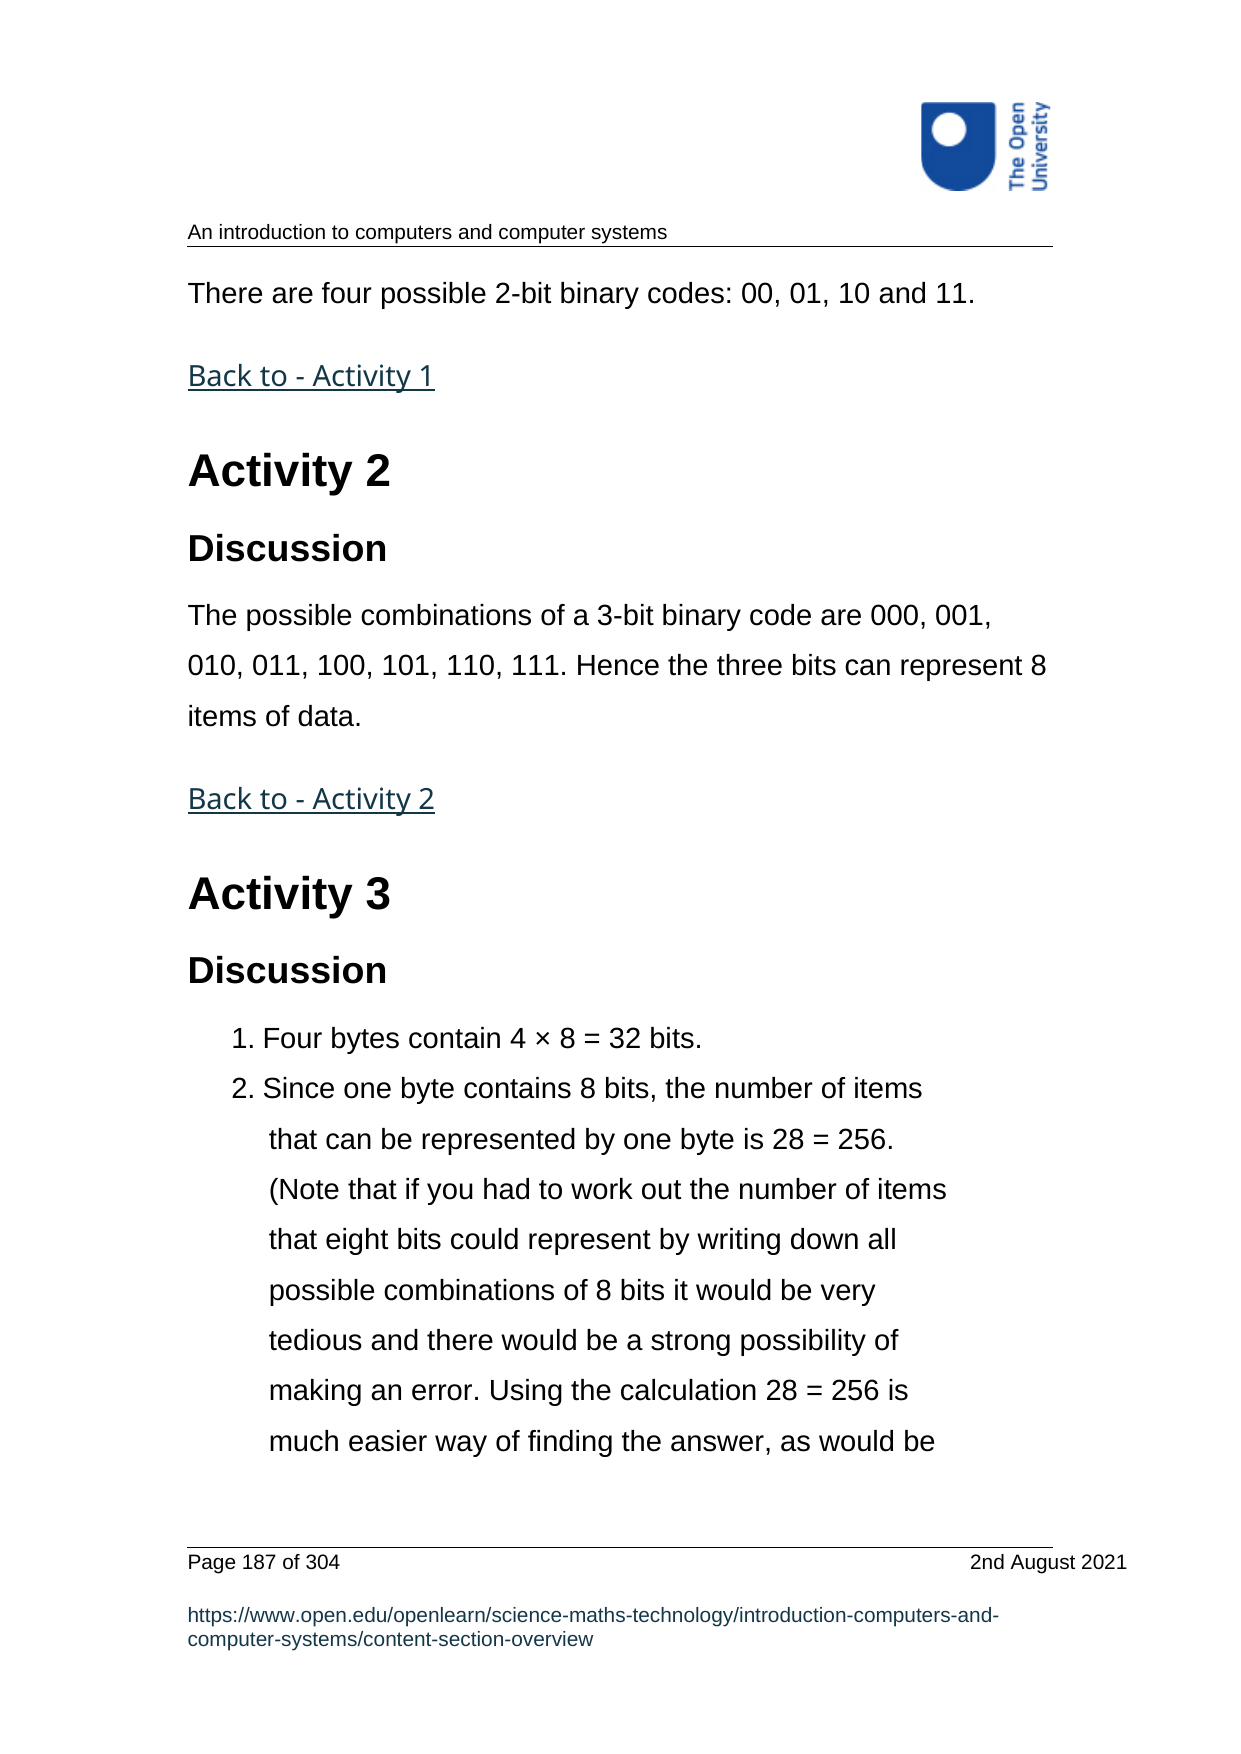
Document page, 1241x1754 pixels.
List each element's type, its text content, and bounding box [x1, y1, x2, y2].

subtitle Activity 2 [187, 444, 1053, 497]
text There are four possible 2-bit binary codes: 00, 01, 10 and 11. [187, 276, 1053, 309]
subtitle Discussion [187, 526, 1053, 569]
picture [921, 102, 1052, 191]
text Back to - Activity 1 [187, 355, 1053, 395]
text The possible combinations of a 3-bit binary code are 000, 001, 010, 011, 100, 101, 110, 111. Hence the three bits can represent 8 items of data. [187, 598, 1053, 732]
subtitle Discussion [187, 949, 1053, 992]
list Four bytes contain 4 × 8 = 32 bits. [231, 1021, 972, 1054]
text Back to - Activity 2 [187, 778, 1053, 818]
subtitle Activity 3 [187, 867, 1053, 919]
